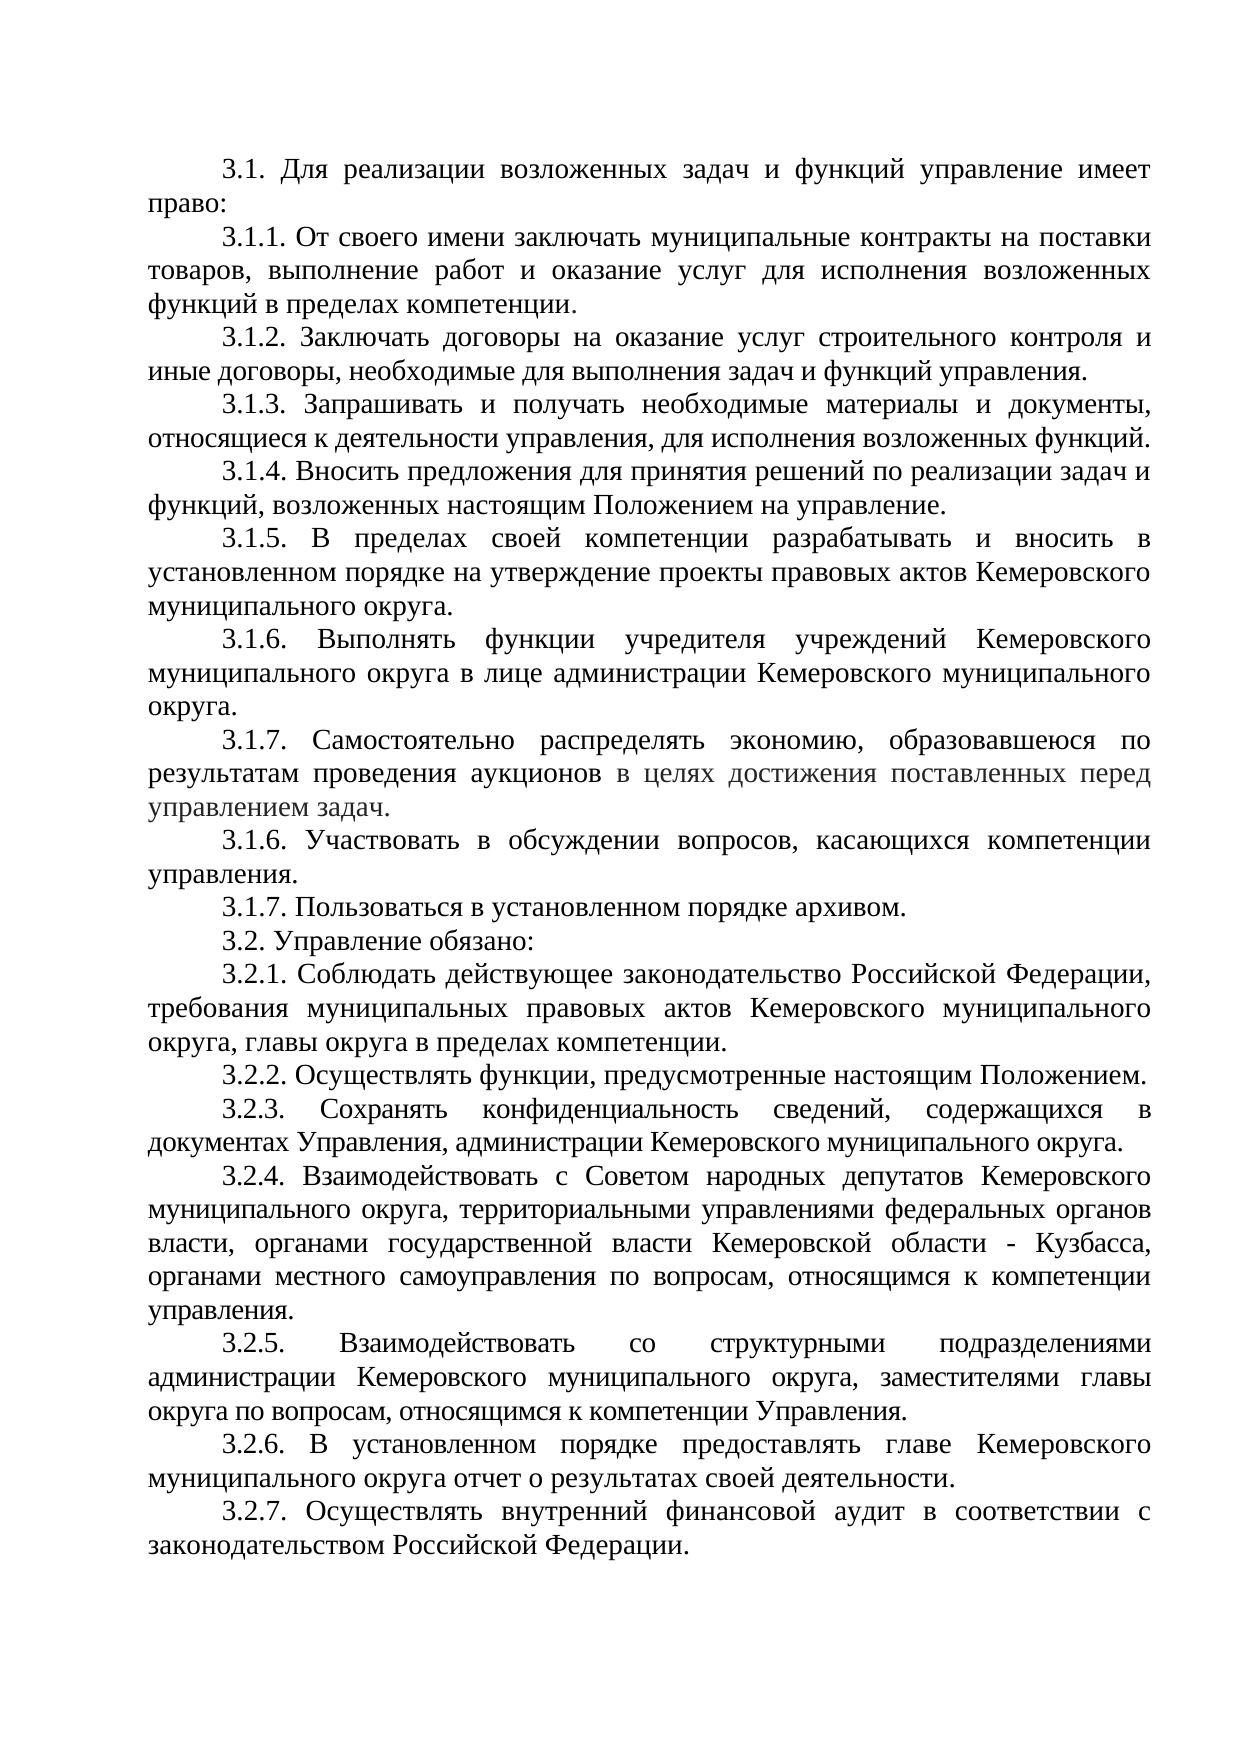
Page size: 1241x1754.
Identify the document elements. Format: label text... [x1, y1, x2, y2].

text 3.2. Управление обязано: [222, 923, 1152, 957]
text 3.1.3. Запрашивать и получать необходимые материалы и документы, относящиеся к деятельности управления, для исполнения возложенных функций. [148, 386, 1152, 453]
text 3.2.2. Осуществлять функции, предусмотренные настоящим Положением. [148, 1057, 1152, 1091]
text 3.1.1. От своего имени заключать муниципальные контракты на поставки товаров, выполнение работ и оказание услуг для исполнения возложенных функций в пределах компетенции. [148, 219, 1152, 319]
text 3.2.7. Осуществлять внутренний финансовой аудит в соответствии с законодательством Российской Федерации. [148, 1493, 1152, 1560]
text 3.1.7. Пользоваться в установленном порядке архивом. [148, 889, 1152, 923]
text 3.2.6. В установленном порядке предоставлять главе Кемеровского муниципального округа отчет о результатах своей деятельности. [148, 1426, 1152, 1493]
text 3.2.1. Соблюдать действующее законодательство Российской Федерации, требования муниципальных правовых актов Кемеровского муниципального округа, главы округа в пределах компетенции. [148, 957, 1152, 1057]
text 3.1.2. Заключать договоры на оказание услуг строительного контроля и иные договоры, необходимые для выполнения задач и функций управления. [148, 319, 1152, 386]
text 3.1.5. В пределах своей компетенции разрабатывать и вносить в установленном порядке на утверждение проекты правовых актов Кемеровского муниципального округа. [148, 521, 1152, 621]
text 3.2.5. Взаимодействовать со структурными подразделениями администрации Кемеровского муниципального округа, заместителями главы округа по вопросам, относящимся к компетенции Управления. [148, 1326, 1152, 1426]
text 3.1.4. Вносить предложения для принятия решений по реализации задач и функций, возложенных настоящим Положением на управление. [148, 453, 1152, 521]
text 3.2.4. Взаимодействовать с Советом народных депутатов Кемеровского муниципального округа, территориальными управлениями федеральных органов власти, органами государственной власти Кемеровской области - Кузбасса, органами местного самоуправления по вопросам, относящимся к компетенции управления. [148, 1158, 1152, 1326]
text 3.1.6. Выполнять функции учредителя учреждений Кемеровского муниципального округа в лице администрации Кемеровского муниципального округа. [148, 621, 1152, 722]
text 3.1.7. Самостоятельно распределять экономию, образовавшеюся по результатам проведения аукционов в целях достижения поставленных перед управлением задач. [148, 722, 1152, 822]
text 3.1.6. Участвовать в обсуждении вопросов, касающихся компетенции управления. [148, 822, 1152, 889]
text 3.2.3. Сохранять конфиденциальность сведений, содержащихся в документах Управления, администрации Кемеровского муниципального округа. [148, 1091, 1152, 1158]
text 3.1. Для реализации возложенных задач и функций управление имеет право: [148, 152, 1152, 219]
